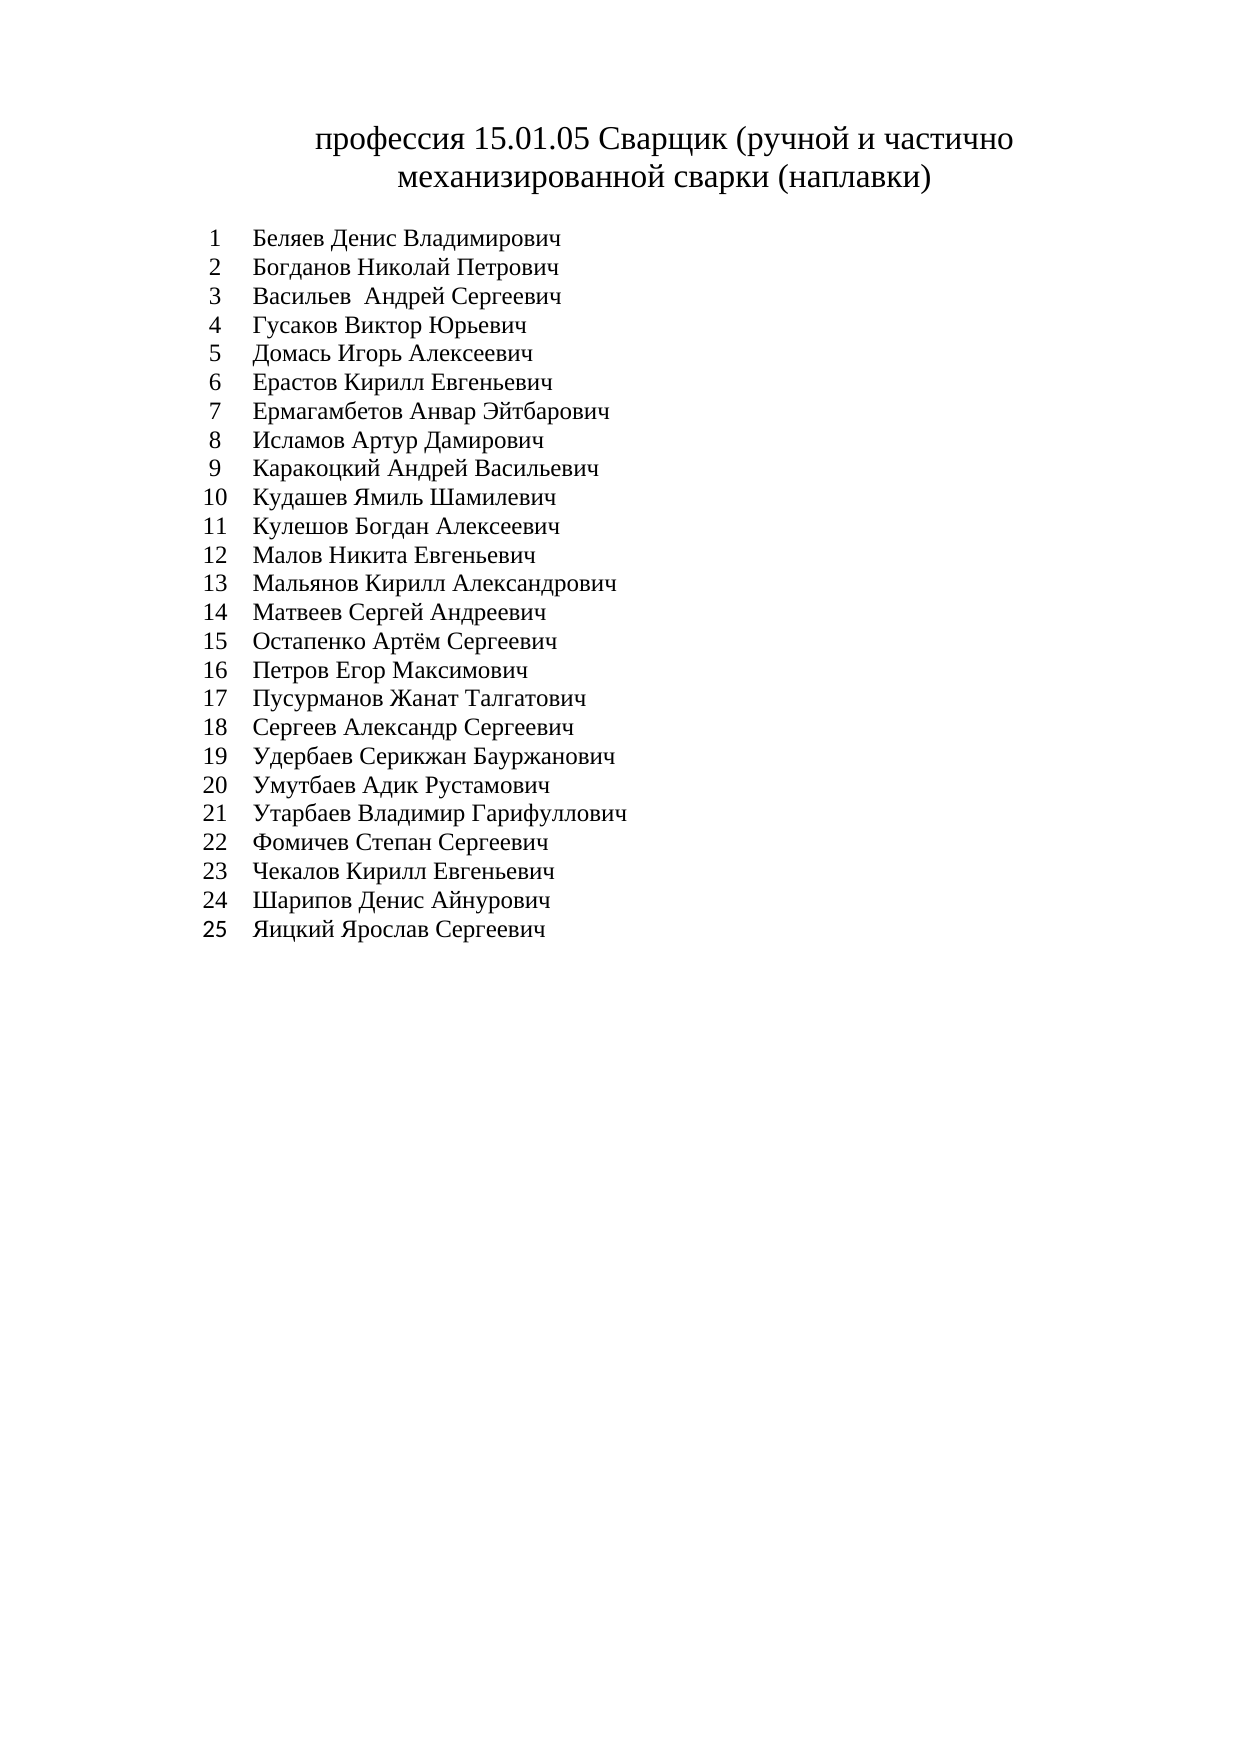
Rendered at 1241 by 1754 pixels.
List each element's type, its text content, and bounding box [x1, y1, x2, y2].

list Петров Егор Максимович [215, 655, 1152, 683]
list Исламов Артур Дамирович [215, 425, 1152, 453]
list Пусурманов Жанат Талгатович [215, 683, 1152, 712]
list Утарбаев Владимир Гарифуллович [215, 798, 1152, 827]
text профессия 15.01.05 Сварщик (ручной и частично механизированной сварки (наплавки) [177, 118, 1152, 195]
list Кулешов Богдан Алексеевич [215, 511, 1152, 540]
list Удербаев Серикжан Бауржанович [215, 741, 1152, 770]
list Шарипов Денис Айнурович [215, 885, 1152, 913]
list Остапенко Артём Сергеевич [215, 626, 1152, 655]
list Васильев Андрей Сергеевич [215, 281, 1152, 310]
list Мальянов Кирилл Александрович [215, 568, 1152, 597]
list Малов Никита Евгеньевич [215, 540, 1152, 568]
list Богданов Николай Петрович [215, 252, 1152, 281]
list Гусаков Виктор Юрьевич [215, 310, 1152, 338]
list Ерастов Кирилл Евгеньевич [215, 367, 1152, 396]
list Кудашев Ямиль Шамилевич [215, 482, 1152, 511]
list Умутбаев Адик Рустамович [215, 770, 1152, 798]
list Каракоцкий Андрей Васильевич [215, 453, 1152, 482]
list Беляев Денис Владимирович [215, 223, 1152, 252]
list Домась Игорь Алексеевич [215, 338, 1152, 367]
list Яицкий Ярослав Сергеевич [215, 913, 1152, 944]
list Фомичев Степан Сергеевич [215, 827, 1152, 856]
list Ермагамбетов Анвар Эйтбарович [215, 396, 1152, 425]
list Сергеев Александр Сергеевич [215, 712, 1152, 741]
list Матвеев Сергей Андреевич [215, 597, 1152, 626]
list Чекалов Кирилл Евгеньевич [215, 856, 1152, 885]
